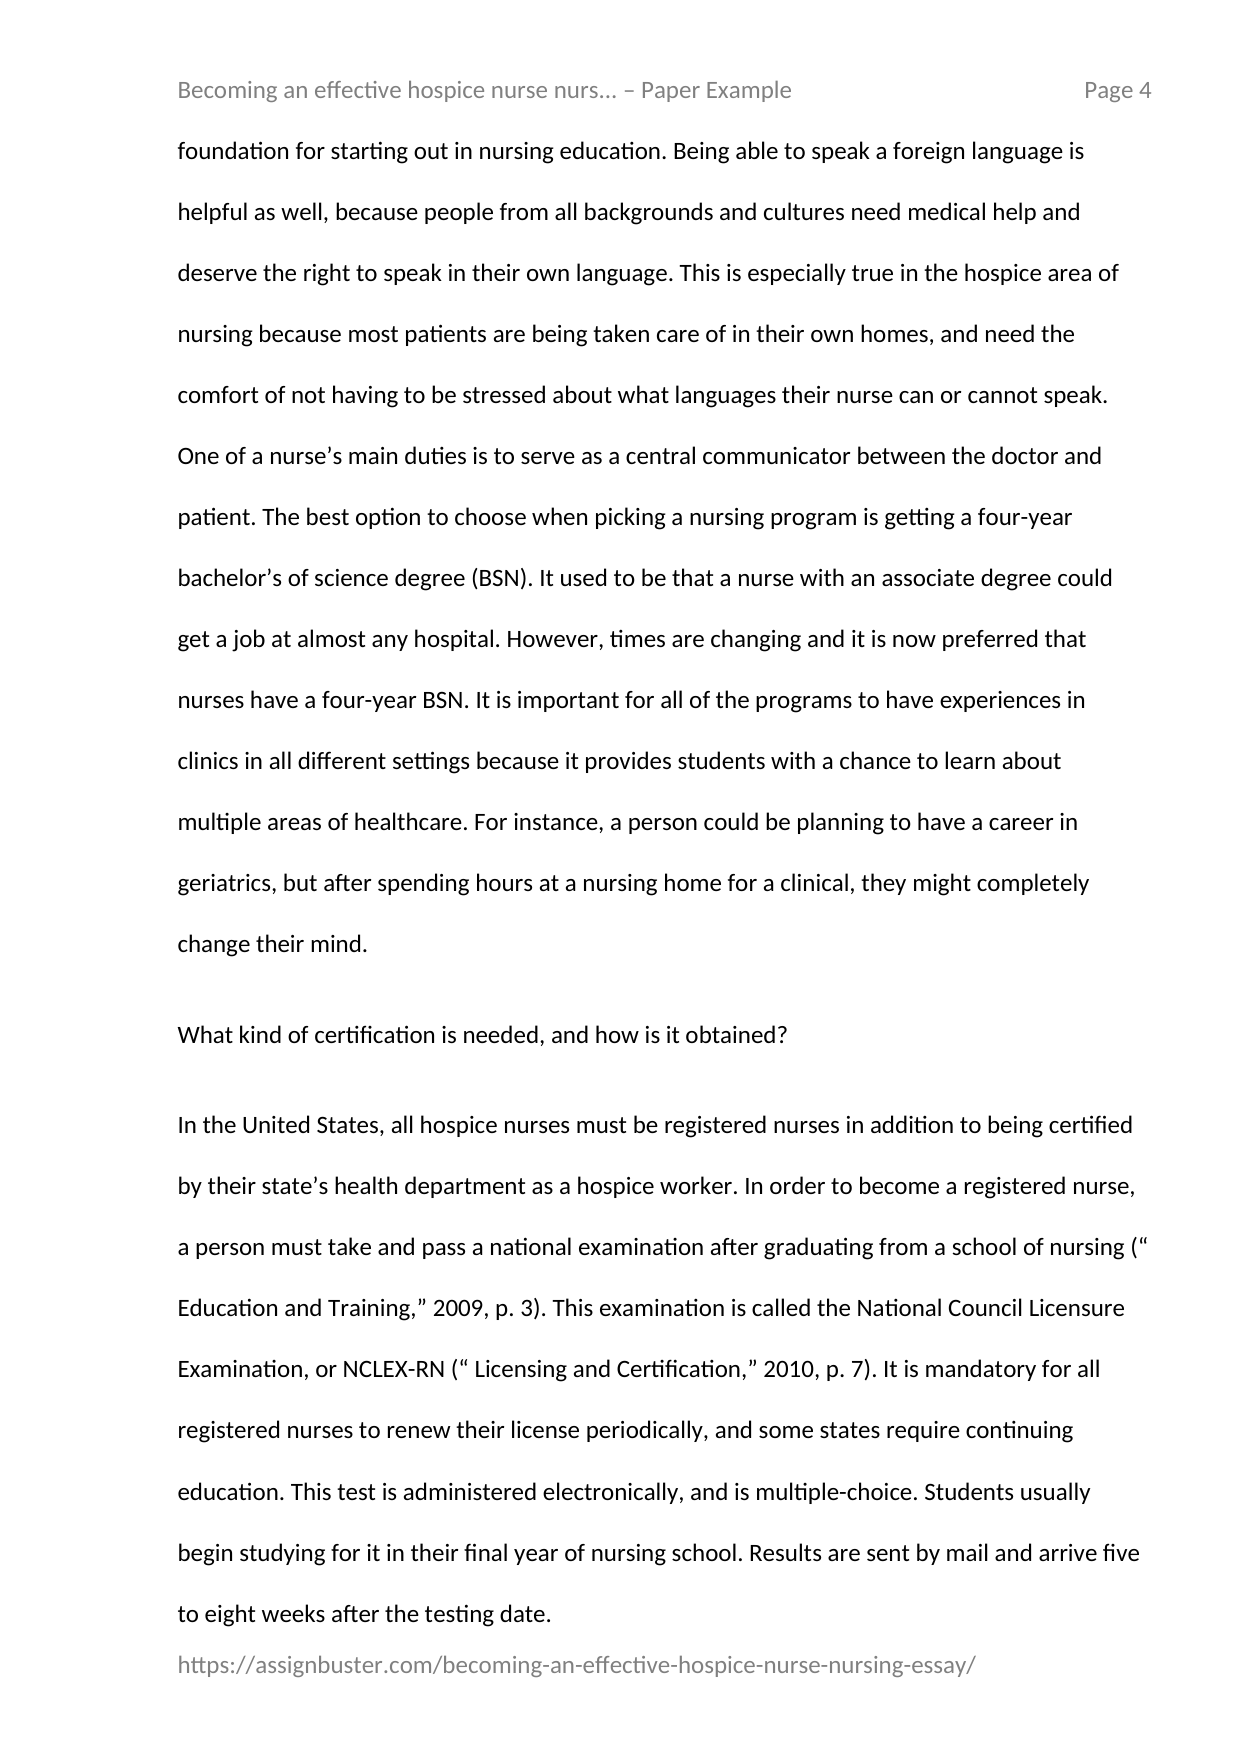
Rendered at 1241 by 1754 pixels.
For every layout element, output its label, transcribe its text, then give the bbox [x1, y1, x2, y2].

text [177, 135, 1152, 959]
text In the United States, all hospice nurses must be registered nurses in addition to being certified by their state’s health department as a hospice worker. In order to become a registered nurse, a person must take and pass a national examination after graduating from a school of nursing (“ Education and Training,” 2009, p. 3). This examination is called the National Council Licensure Examination, or NCLEX-RN (“ Licensing and Certification,” 2010, p. 7). It is mandatory for all registered nurses to renew their license periodically, and some states require continuing education. This test is administered electronically, and is multiple-choice. Students usually begin studying for it in their final year of nursing school. Results are sent by mail and arrive five to eight weeks after the testing date. [177, 1109, 1152, 1628]
text What kind of certification is needed, and how is it obtained? [177, 1019, 1152, 1049]
